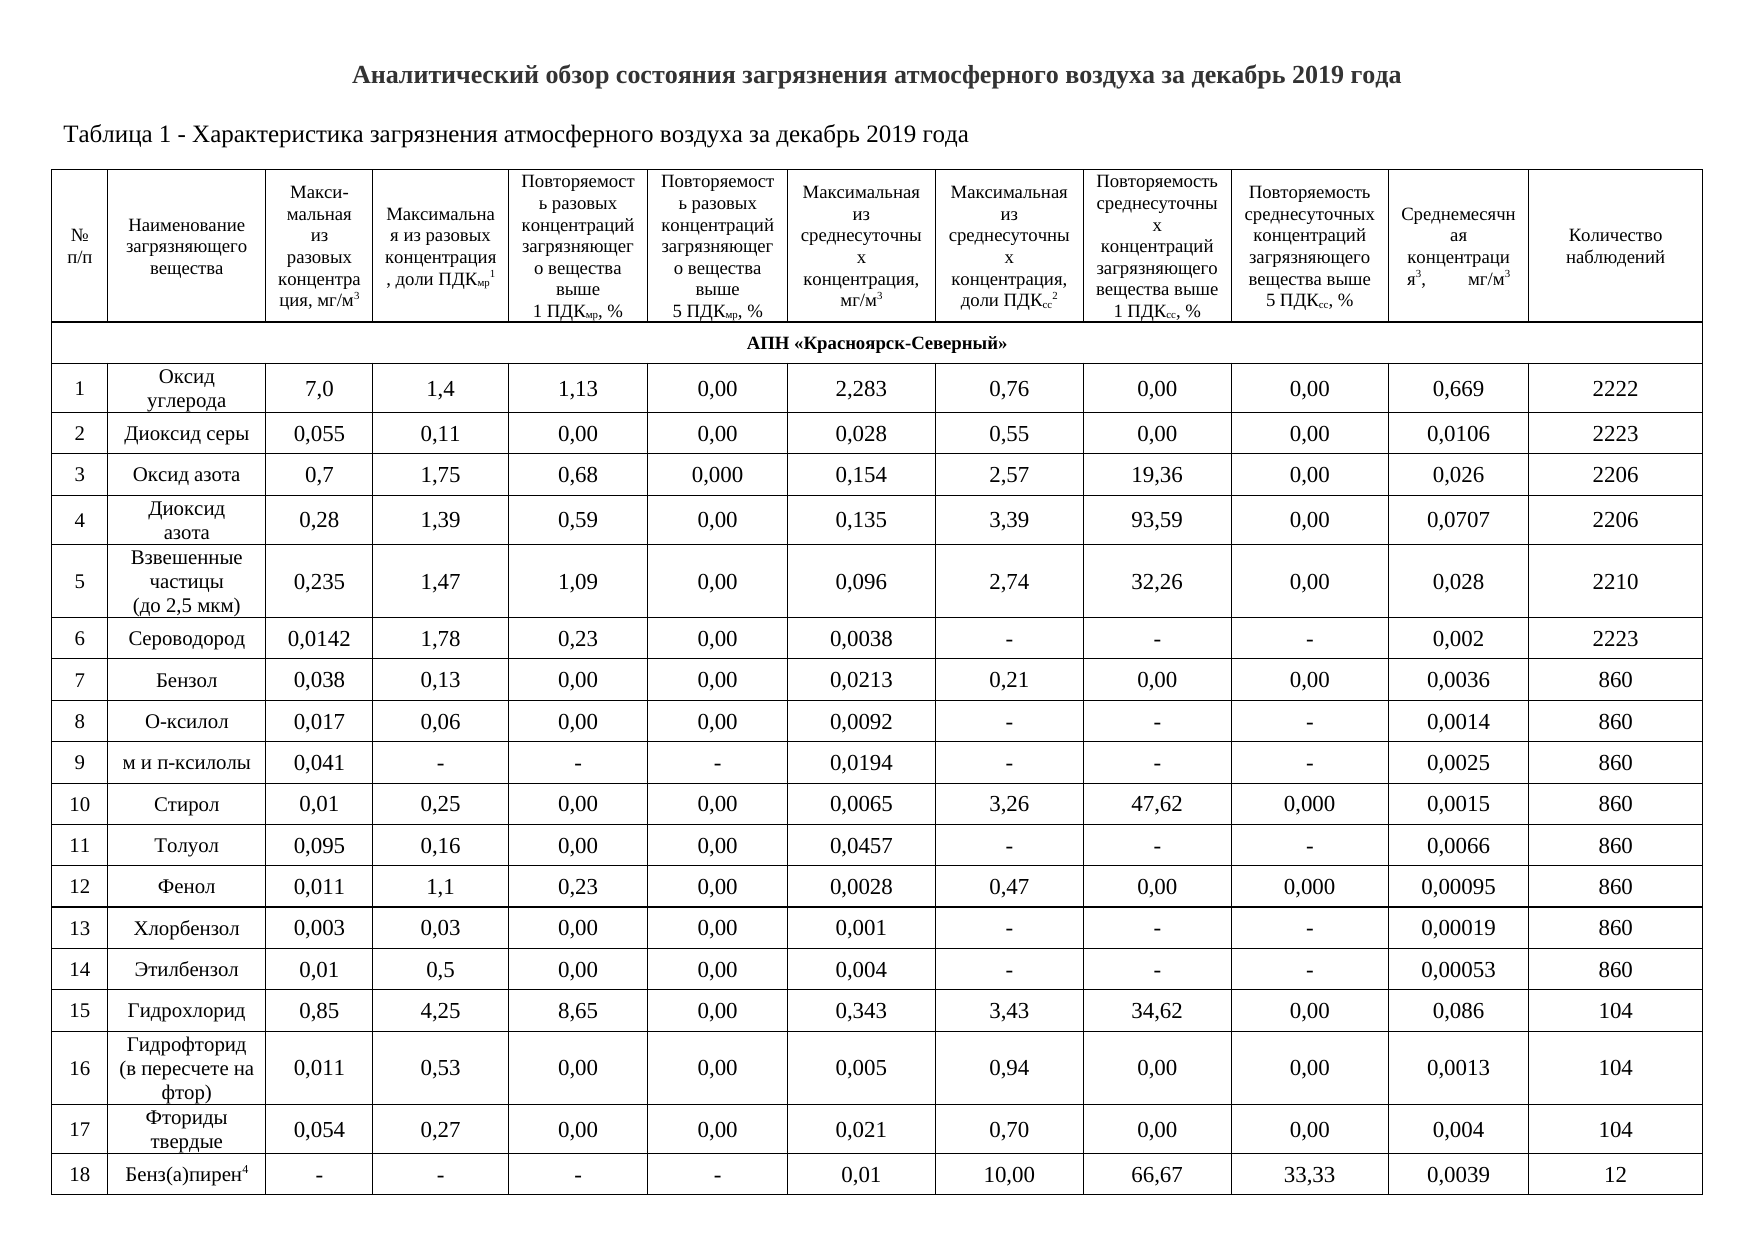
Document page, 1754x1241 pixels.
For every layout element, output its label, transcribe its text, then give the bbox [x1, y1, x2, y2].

table_cell 14 [52, 949, 107, 989]
table_cell Повторяемость разовых концентраций загрязняющего вещества выше 5 ПДКмр, % [648, 170, 787, 321]
table_cell - [373, 1154, 508, 1194]
table_cell 0,135 [788, 496, 935, 544]
table_cell 860 [1529, 784, 1702, 824]
table_cell Гидрофторид (в пересчете на фтор) [108, 1032, 265, 1104]
table_cell 0,25 [373, 784, 508, 824]
table_cell 0,038 [266, 659, 372, 700]
table_cell 0,00 [648, 1032, 787, 1104]
table_cell Максимальная из разовых концентрация, доли ПДКмр1 [373, 170, 508, 321]
table_cell 0,0025 [1389, 742, 1528, 782]
table_cell 0,21 [936, 659, 1083, 700]
table_cell 860 [1529, 908, 1702, 948]
table_cell 0,00 [509, 701, 647, 741]
table_cell 17 [52, 1105, 107, 1153]
table_cell Этилбензол [108, 949, 265, 989]
table_cell 0,00 [509, 413, 647, 453]
table_cell 12 [1529, 1154, 1702, 1194]
table_cell 0,0106 [1389, 413, 1528, 453]
table_cell 0,00 [1084, 866, 1231, 906]
table_cell 0,00 [1084, 413, 1231, 453]
table_cell 0,00 [648, 784, 787, 824]
table_cell - [936, 701, 1083, 741]
table_cell 0,086 [1389, 990, 1528, 1031]
table_cell 0,00 [1084, 364, 1231, 412]
table_cell - [936, 742, 1083, 782]
table_cell 47,62 [1084, 784, 1231, 824]
table_cell 0,00 [648, 949, 787, 989]
table_cell 0,021 [788, 1105, 935, 1153]
table_cell 0,011 [266, 866, 372, 906]
table_cell 0,00 [1232, 496, 1388, 544]
table_cell 0,68 [509, 454, 647, 494]
table_cell 0,00 [509, 1105, 647, 1153]
table_cell 0,003 [266, 908, 372, 948]
table_cell 0,00 [1084, 659, 1231, 700]
table_cell 0,026 [1389, 454, 1528, 494]
table_cell 0,01 [788, 1154, 935, 1194]
table_cell Максимальная из среднесуточных концентрация, мг/м3 [788, 170, 935, 321]
table_cell 0,00 [1084, 1032, 1231, 1104]
table_cell 1,75 [373, 454, 508, 494]
table_cell 860 [1529, 659, 1702, 700]
table_cell 0,0038 [788, 618, 935, 658]
table_cell 0,0194 [788, 742, 935, 782]
table_cell 104 [1529, 1105, 1702, 1153]
table_cell 0,53 [373, 1032, 508, 1104]
table_cell 0,095 [266, 825, 372, 865]
table_cell 0,23 [509, 866, 647, 906]
table_cell 0,00 [1084, 1105, 1231, 1153]
table_cell 0,00 [648, 990, 787, 1031]
table_cell Стирол [108, 784, 265, 824]
table_cell 3 [52, 454, 107, 494]
table_cell 0,59 [509, 496, 647, 544]
table_cell Повторяемость среднесуточных концентраций загрязняющего вещества выше 5 ПДКсс, % [1232, 170, 1388, 321]
table_cell 1,78 [373, 618, 508, 658]
table_cell 5 [52, 545, 107, 617]
table_cell 0,054 [266, 1105, 372, 1153]
table_cell 0,004 [788, 949, 935, 989]
table_cell м и п-ксилолы [108, 742, 265, 782]
table_cell 1,39 [373, 496, 508, 544]
table_cell 0,00 [1232, 1032, 1388, 1104]
table_cell 18 [52, 1154, 107, 1194]
table_cell Сероводород [108, 618, 265, 658]
table_cell 11 [52, 825, 107, 865]
table_cell - [1084, 908, 1231, 948]
table_cell 0,76 [936, 364, 1083, 412]
table_cell 0,00 [1232, 1105, 1388, 1153]
table_cell 0,01 [266, 784, 372, 824]
table_cell 0,00 [509, 784, 647, 824]
table_cell 0,0142 [266, 618, 372, 658]
table_cell Гидрохлорид [108, 990, 265, 1031]
table_cell 0,0015 [1389, 784, 1528, 824]
table_cell - [936, 825, 1083, 865]
table_cell 0,55 [936, 413, 1083, 453]
table_cell 10,00 [936, 1154, 1083, 1194]
table_cell - [1084, 742, 1231, 782]
table_cell Взвешенные частицы (до 2,5 мкм) [108, 545, 265, 617]
table_cell - [936, 949, 1083, 989]
table_cell 0,154 [788, 454, 935, 494]
table_cell 66,67 [1084, 1154, 1231, 1194]
table_cell 0,0707 [1389, 496, 1528, 544]
table_cell 0,00019 [1389, 908, 1528, 948]
table_cell 860 [1529, 866, 1702, 906]
table_cell 0,0014 [1389, 701, 1528, 741]
table_cell 0,27 [373, 1105, 508, 1153]
table_cell 3,26 [936, 784, 1083, 824]
table_cell 0,16 [373, 825, 508, 865]
table_cell 0,0039 [1389, 1154, 1528, 1194]
table_cell 0,00053 [1389, 949, 1528, 989]
table_cell - [509, 742, 647, 782]
table_cell 0,343 [788, 990, 935, 1031]
table_cell Количество наблюдений [1529, 170, 1702, 321]
table_cell 3,43 [936, 990, 1083, 1031]
table_cell Максимальная из среднесуточных концентрация, доли ПДКсс2 [936, 170, 1083, 321]
table_cell 32,26 [1084, 545, 1231, 617]
table_cell 34,62 [1084, 990, 1231, 1031]
table_cell Оксид азота [108, 454, 265, 494]
table_cell 0,0065 [788, 784, 935, 824]
table_cell 16 [52, 1032, 107, 1104]
table_cell 0,7 [266, 454, 372, 494]
table_cell 0,00 [509, 1032, 647, 1104]
table_cell 0,00 [1232, 545, 1388, 617]
table_cell - [509, 1154, 647, 1194]
table_cell 0,00 [509, 825, 647, 865]
table_cell № п/п [52, 170, 107, 321]
table_cell 8 [52, 701, 107, 741]
table_cell 860 [1529, 742, 1702, 782]
table_cell 0,70 [936, 1105, 1083, 1153]
table_cell 0,669 [1389, 364, 1528, 412]
table_cell - [1084, 618, 1231, 658]
table_cell 0,041 [266, 742, 372, 782]
table_cell Среднемесячная концентрация3, мг/м3 [1389, 170, 1528, 321]
table_cell 2,57 [936, 454, 1083, 494]
table_cell 7,0 [266, 364, 372, 412]
table_cell 0,11 [373, 413, 508, 453]
table_cell 0,00 [648, 825, 787, 865]
table_cell 0,03 [373, 908, 508, 948]
table_cell Хлорбензол [108, 908, 265, 948]
table_cell Диоксид серы [108, 413, 265, 453]
table_cell 0,0028 [788, 866, 935, 906]
table_cell 0,000 [1232, 784, 1388, 824]
table_cell 0,28 [266, 496, 372, 544]
table_cell 8,65 [509, 990, 647, 1031]
table_cell 0,00 [648, 545, 787, 617]
table_cell Наименование загрязняющего вещества [108, 170, 265, 321]
table_cell 0,00 [648, 1105, 787, 1153]
table_cell 0,00 [1232, 990, 1388, 1031]
table_cell 0,0092 [788, 701, 935, 741]
table_cell 0,00 [648, 413, 787, 453]
table_cell - [1084, 825, 1231, 865]
table_cell - [648, 1154, 787, 1194]
table_cell 2 [52, 413, 107, 453]
table_cell 0,235 [266, 545, 372, 617]
table_cell 104 [1529, 1032, 1702, 1104]
table_cell 0,096 [788, 545, 935, 617]
table_cell 0,00 [509, 949, 647, 989]
table_cell 2210 [1529, 545, 1702, 617]
table_cell 2223 [1529, 413, 1702, 453]
table_cell 0,00 [648, 618, 787, 658]
table_cell Фенол [108, 866, 265, 906]
table_cell - [1232, 825, 1388, 865]
table_cell 7 [52, 659, 107, 700]
table_cell АПН «Красноярск-Северный» [52, 323, 1702, 363]
table_cell 0,00 [648, 866, 787, 906]
table_cell 0,00 [648, 496, 787, 544]
table_cell О-ксилол [108, 701, 265, 741]
table_cell 4,25 [373, 990, 508, 1031]
table_cell 93,59 [1084, 496, 1231, 544]
table_cell 0,0036 [1389, 659, 1528, 700]
table_cell 0,0013 [1389, 1032, 1528, 1104]
table_cell Диоксид азота [108, 496, 265, 544]
table_cell 4 [52, 496, 107, 544]
table_cell 0,055 [266, 413, 372, 453]
table_cell 3,39 [936, 496, 1083, 544]
table_cell - [1084, 949, 1231, 989]
table_cell 9 [52, 742, 107, 782]
table_cell - [936, 908, 1083, 948]
table_cell 33,33 [1232, 1154, 1388, 1194]
table_cell Макси-мальная из разовых концентрация, мг/м3 [266, 170, 372, 321]
table_cell 0,00095 [1389, 866, 1528, 906]
table_cell 0,00 [1232, 413, 1388, 453]
table_cell 0,00 [1232, 364, 1388, 412]
table_cell 860 [1529, 701, 1702, 741]
table_cell 1 [52, 364, 107, 412]
table_cell 0,028 [1389, 545, 1528, 617]
table_cell - [1232, 701, 1388, 741]
table_cell - [936, 618, 1083, 658]
table_cell Повторяемость разовых концентраций загрязняющего вещества выше 1 ПДКмр, % [509, 170, 647, 321]
table_cell 0,00 [1232, 454, 1388, 494]
table_cell 0,00 [509, 659, 647, 700]
table_cell - [1232, 908, 1388, 948]
table_cell 0,00 [648, 701, 787, 741]
table_cell 0,5 [373, 949, 508, 989]
table_cell - [1232, 618, 1388, 658]
table_cell 0,00 [648, 659, 787, 700]
table_cell Оксид углерода [108, 364, 265, 412]
table_cell 860 [1529, 825, 1702, 865]
table_cell - [1232, 949, 1388, 989]
table_cell 2,74 [936, 545, 1083, 617]
table_cell 19,36 [1084, 454, 1231, 494]
table_cell 0,004 [1389, 1105, 1528, 1153]
table_cell 0,0457 [788, 825, 935, 865]
table_cell 104 [1529, 990, 1702, 1031]
table_cell Бензол [108, 659, 265, 700]
table_cell 2223 [1529, 618, 1702, 658]
table_cell 860 [1529, 949, 1702, 989]
table_cell 0,47 [936, 866, 1083, 906]
table_cell 1,09 [509, 545, 647, 617]
table_cell 1,13 [509, 364, 647, 412]
table_cell 2206 [1529, 496, 1702, 544]
table_cell 1,4 [373, 364, 508, 412]
table_cell - [266, 1154, 372, 1194]
table_cell 0,0213 [788, 659, 935, 700]
table_header Аналитический обзор состояния загрязнения атмосферного воздуха за декабрь 2019 года Таблица 1 - Характеристика загрязнения атмосферного воздуха за декабрь 2019 года [52, 59, 1702, 169]
table_cell 12 [52, 866, 107, 906]
table_cell 0,00 [648, 908, 787, 948]
table_cell Фториды твердые [108, 1105, 265, 1153]
table_cell - [373, 742, 508, 782]
table_cell 0,0066 [1389, 825, 1528, 865]
table_cell Бенз(а)пирен4 [108, 1154, 265, 1194]
table_cell 0,000 [1232, 866, 1388, 906]
table_cell 1,47 [373, 545, 508, 617]
table_cell 0,00 [1232, 659, 1388, 700]
table_cell Повторяемость среднесуточных концентраций загрязняющего вещества выше 1 ПДКсс, % [1084, 170, 1231, 321]
table_cell 0,011 [266, 1032, 372, 1104]
table_cell 2,283 [788, 364, 935, 412]
table_cell - [1084, 701, 1231, 741]
table_cell 1,1 [373, 866, 508, 906]
table_cell 0,017 [266, 701, 372, 741]
table_cell - [1232, 742, 1388, 782]
table_cell 6 [52, 618, 107, 658]
table_cell 0,001 [788, 908, 935, 948]
table_cell 0,00 [648, 364, 787, 412]
table_cell 2222 [1529, 364, 1702, 412]
table_cell 0,13 [373, 659, 508, 700]
table_cell 0,000 [648, 454, 787, 494]
table_cell 0,06 [373, 701, 508, 741]
table_cell 0,94 [936, 1032, 1083, 1104]
table_cell 10 [52, 784, 107, 824]
table_cell Толуол [108, 825, 265, 865]
table_cell 13 [52, 908, 107, 948]
table_cell 0,85 [266, 990, 372, 1031]
table_cell - [648, 742, 787, 782]
table_cell 0,23 [509, 618, 647, 658]
table_cell 15 [52, 990, 107, 1031]
table_cell 0,01 [266, 949, 372, 989]
table_cell 0,005 [788, 1032, 935, 1104]
table_cell 0,028 [788, 413, 935, 453]
table_cell 0,002 [1389, 618, 1528, 658]
table_cell 2206 [1529, 454, 1702, 494]
table_cell 0,00 [509, 908, 647, 948]
